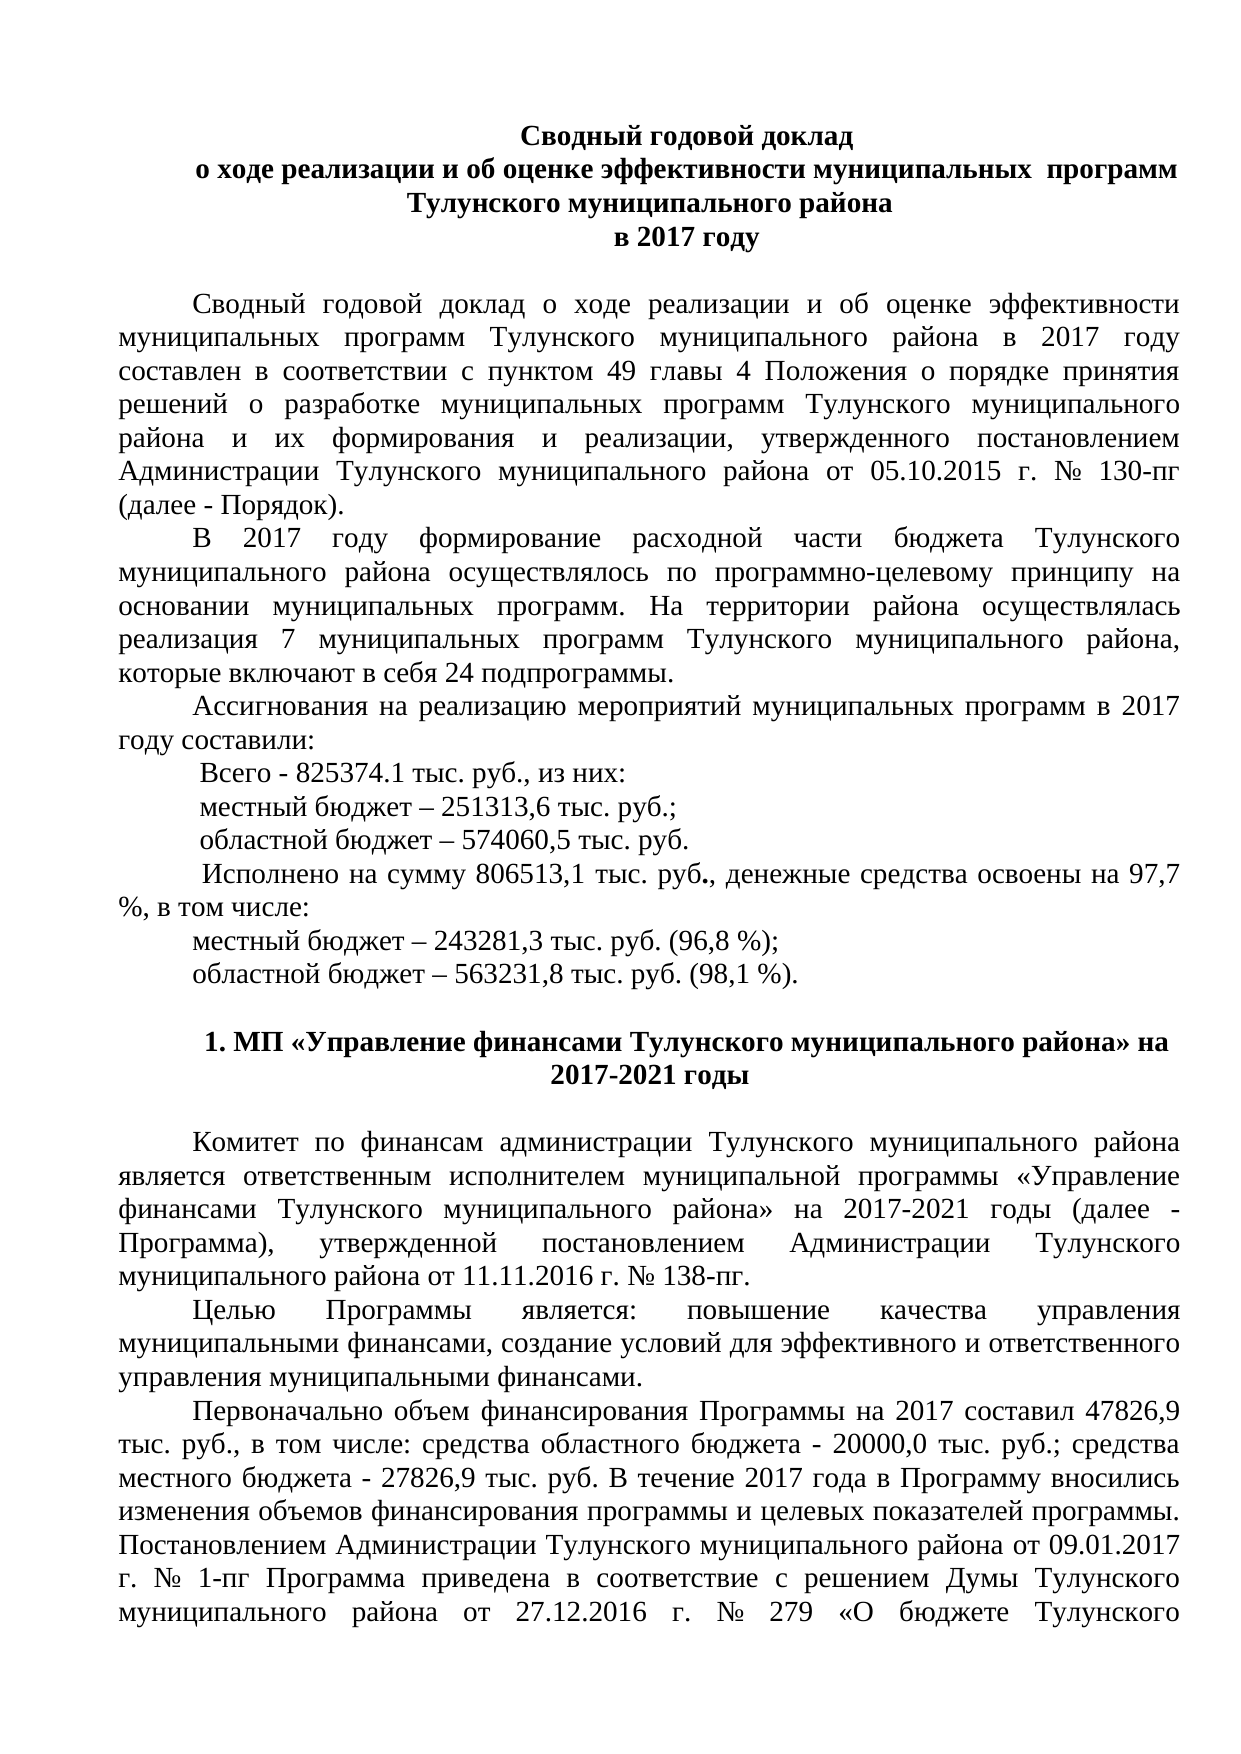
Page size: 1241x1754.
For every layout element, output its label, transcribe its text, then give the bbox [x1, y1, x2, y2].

text Сводный годовой доклад [118, 118, 1181, 152]
text в 2017 году [118, 219, 1181, 252]
text Целью Программы является: повышение качества управления муниципальными финансами, создание условий для эффективного и ответственного управления муниципальными финансами. [118, 1292, 1181, 1393]
text 1. МП «Управление финансами Тулунского муниципального района» на 2017-2021 годы [118, 1024, 1181, 1091]
text Ассигнования на реализацию мероприятий муниципальных программ в 2017 году составили: [118, 688, 1181, 755]
text Всего - 825374.1 тыс. руб., из них: [118, 755, 1181, 789]
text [118, 1393, 1181, 1627]
text В 2017 году формирование расходной части бюджета Тулунского муниципального района осуществлялось по программно-целевому принципу на основании муниципальных программ. На территории района осуществлялась реализация 7 муниципальных программ Тулунского муниципального района, которые включают в себя 24 подпрограммы. [118, 521, 1181, 688]
text Комитет по финансам администрации Тулунского муниципального района является ответственным исполнителем муниципальной программы «Управление финансами Тулунского муниципального района» на 2017-2021 годы (далее - Программа), утвержденной постановлением Администрации Тулунского муниципального района от 11.11.2016 г. № 138-пг. [118, 1124, 1181, 1292]
text Сводный годовой доклад о ходе реализации и об оценке эффективности муниципальных программ Тулунского муниципального района в 2017 году составлен в соответствии с пунктом 49 главы 4 Положения о порядке принятия решений о разработке муниципальных программ Тулунского муниципального района и их формирования и реализации, утвержденного постановлением Администрации Тулунского муниципального района от 05.10.2015 г. № 130-пг (далее - Порядок). [118, 286, 1181, 521]
text областной бюджет – 574060,5 тыс. руб. [118, 822, 1181, 856]
text областной бюджет – 563231,8 тыс. руб. (98,1 %). [118, 957, 1181, 990]
text о ходе реализации и об оценке эффективности муниципальных программ Тулунского муниципального района [118, 152, 1181, 219]
text местный бюджет – 243281,3 тыс. руб. (96,8 %); [118, 923, 1181, 957]
text Исполнено на сумму 806513,1 тыс. руб., денежные средства освоены на 97,7 %, в том числе: [118, 856, 1181, 923]
text местный бюджет – 251313,6 тыс. руб.; [118, 789, 1181, 822]
